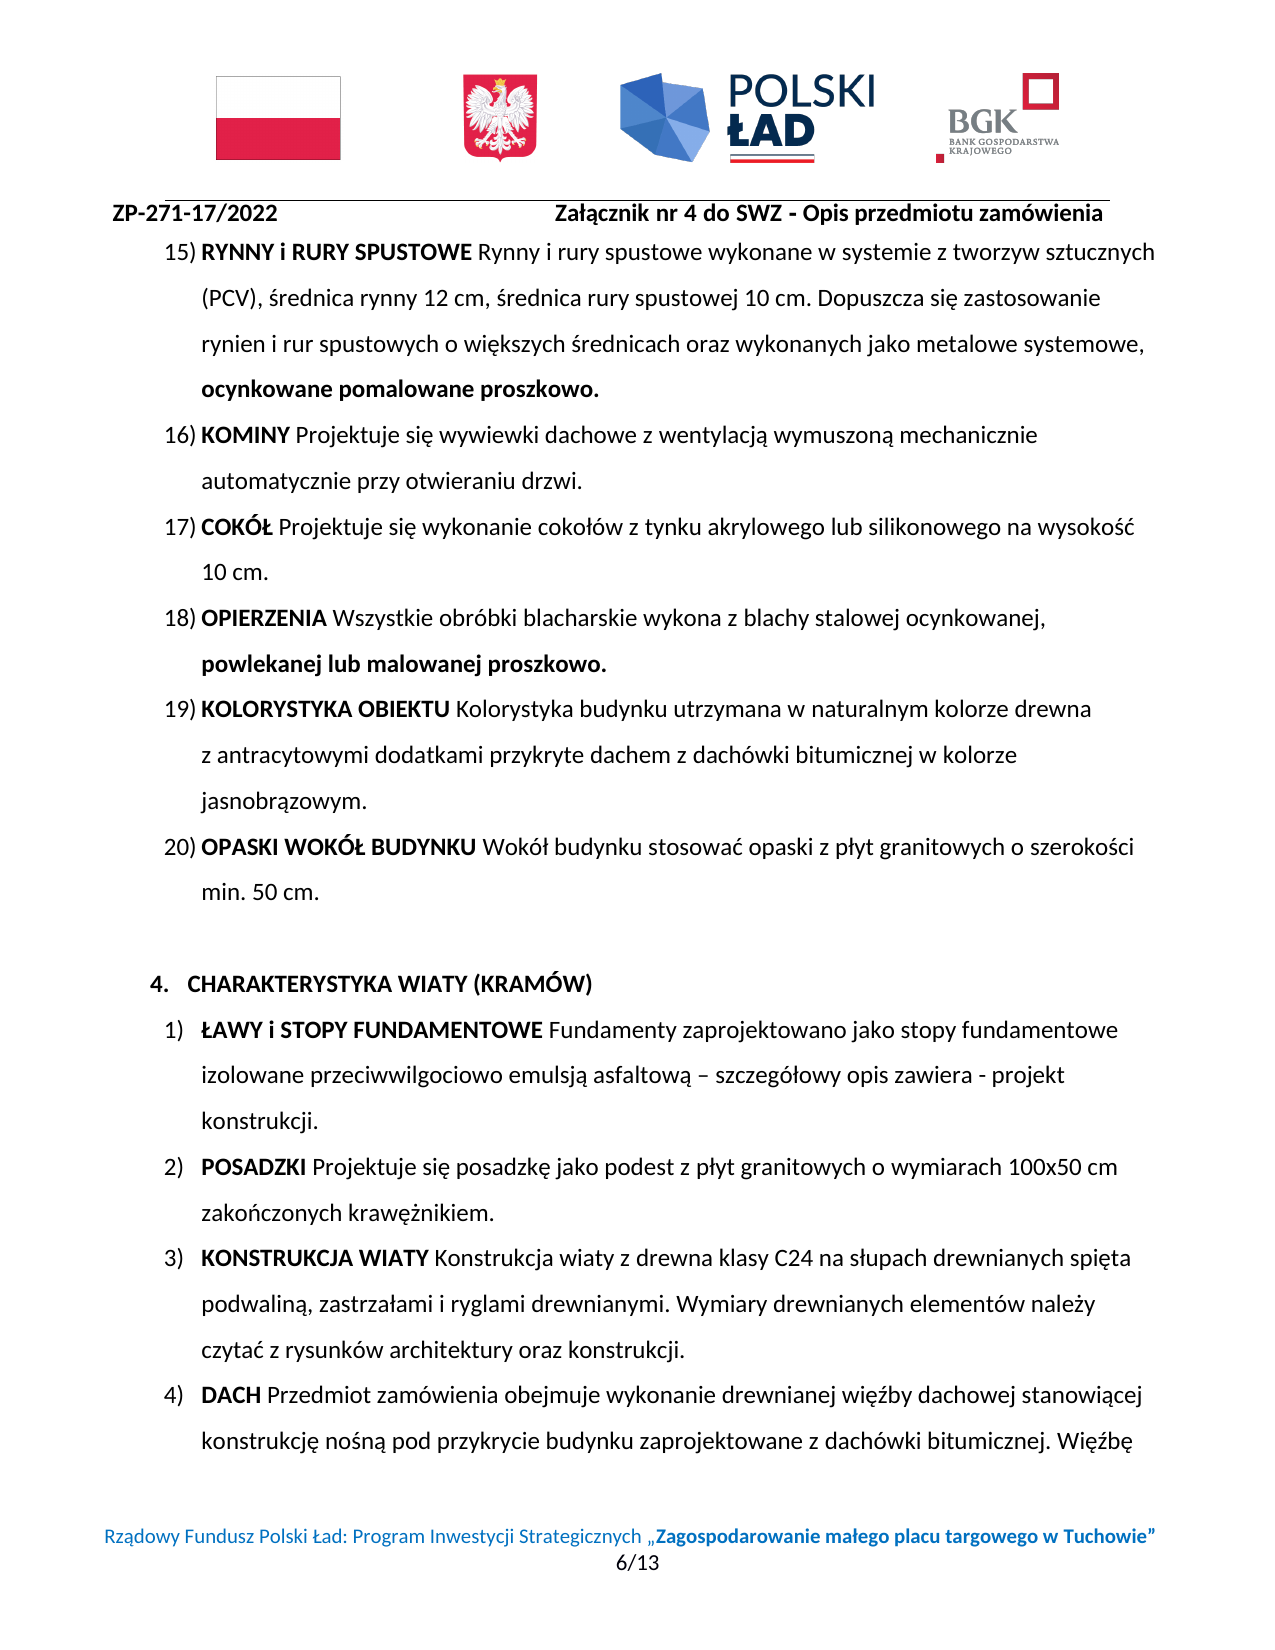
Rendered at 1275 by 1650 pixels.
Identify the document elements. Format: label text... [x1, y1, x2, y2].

list OPASKI WOKÓŁ BUDYNKU Wokół budynku stosować opaski z płyt granitowych o szerokości min. 50 cm. [164, 831, 1162, 907]
list COKÓŁ Projektuje się wykonanie cokołów z tynku akrylowego lub silikonowego na wysokość 10 cm. [164, 511, 1162, 587]
list POSADZKI Projektuje się posadzkę jako podest z płyt granitowych o wymiarach 100x50 cm zakończonych krawężnikiem. [164, 1151, 1162, 1227]
list ŁAWY i STOPY FUNDAMENTOWE Fundamenty zaprojektowano jako stopy fundamentowe izolowane przeciwwilgociowo emulsją asfaltową – szczegółowy opis zawiera - projekt konstrukcji. [164, 1014, 1162, 1136]
list RYNNY i RURY SPUSTOWE Rynny i rury spustowe wykonane w systemie z tworzyw sztucznych (PCV), średnica rynny 12 cm, średnica rury spustowej 10 cm. Dopuszcza się zastosowanie rynien i rur spustowych o większych średnicach oraz wykonanych jako metalowe systemowe, ocynkowane pomalowane proszkowo. [164, 236, 1162, 404]
picture [936, 73, 1059, 163]
list KONSTRUKCJA WIATY Konstrukcja wiaty z drewna klasy C24 na słupach drewnianych spięta podwaliną, zastrzałami i ryglami drewnianymi. Wymiary drewnianych elementów należy czytać z rysunków architektury oraz konstrukcji. [164, 1242, 1162, 1364]
list OPIERZENIA Wszystkie obróbki blacharskie wykona z blachy stalowej ocynkowanej, powlekanej lub malowanej proszkowo. [164, 602, 1162, 678]
list CHARAKTERYSTYKA WIATY (KRAMÓW) [150, 968, 1162, 998]
picture [620, 73, 874, 163]
picture [212, 73, 344, 163]
picture [462, 73, 538, 163]
list KOLORYSTYKA OBIEKTU Kolorystyka budynku utrzymana w naturalnym kolorze drewna z antracytowymi dodatkami przykryte dachem z dachówki bitumicznej w kolorze jasnobrązowym. [164, 694, 1162, 816]
list KOMINY Projektuje się wywiewki dachowe z wentylacją wymuszoną mechanicznie automatycznie przy otwieraniu drzwi. [164, 419, 1162, 496]
